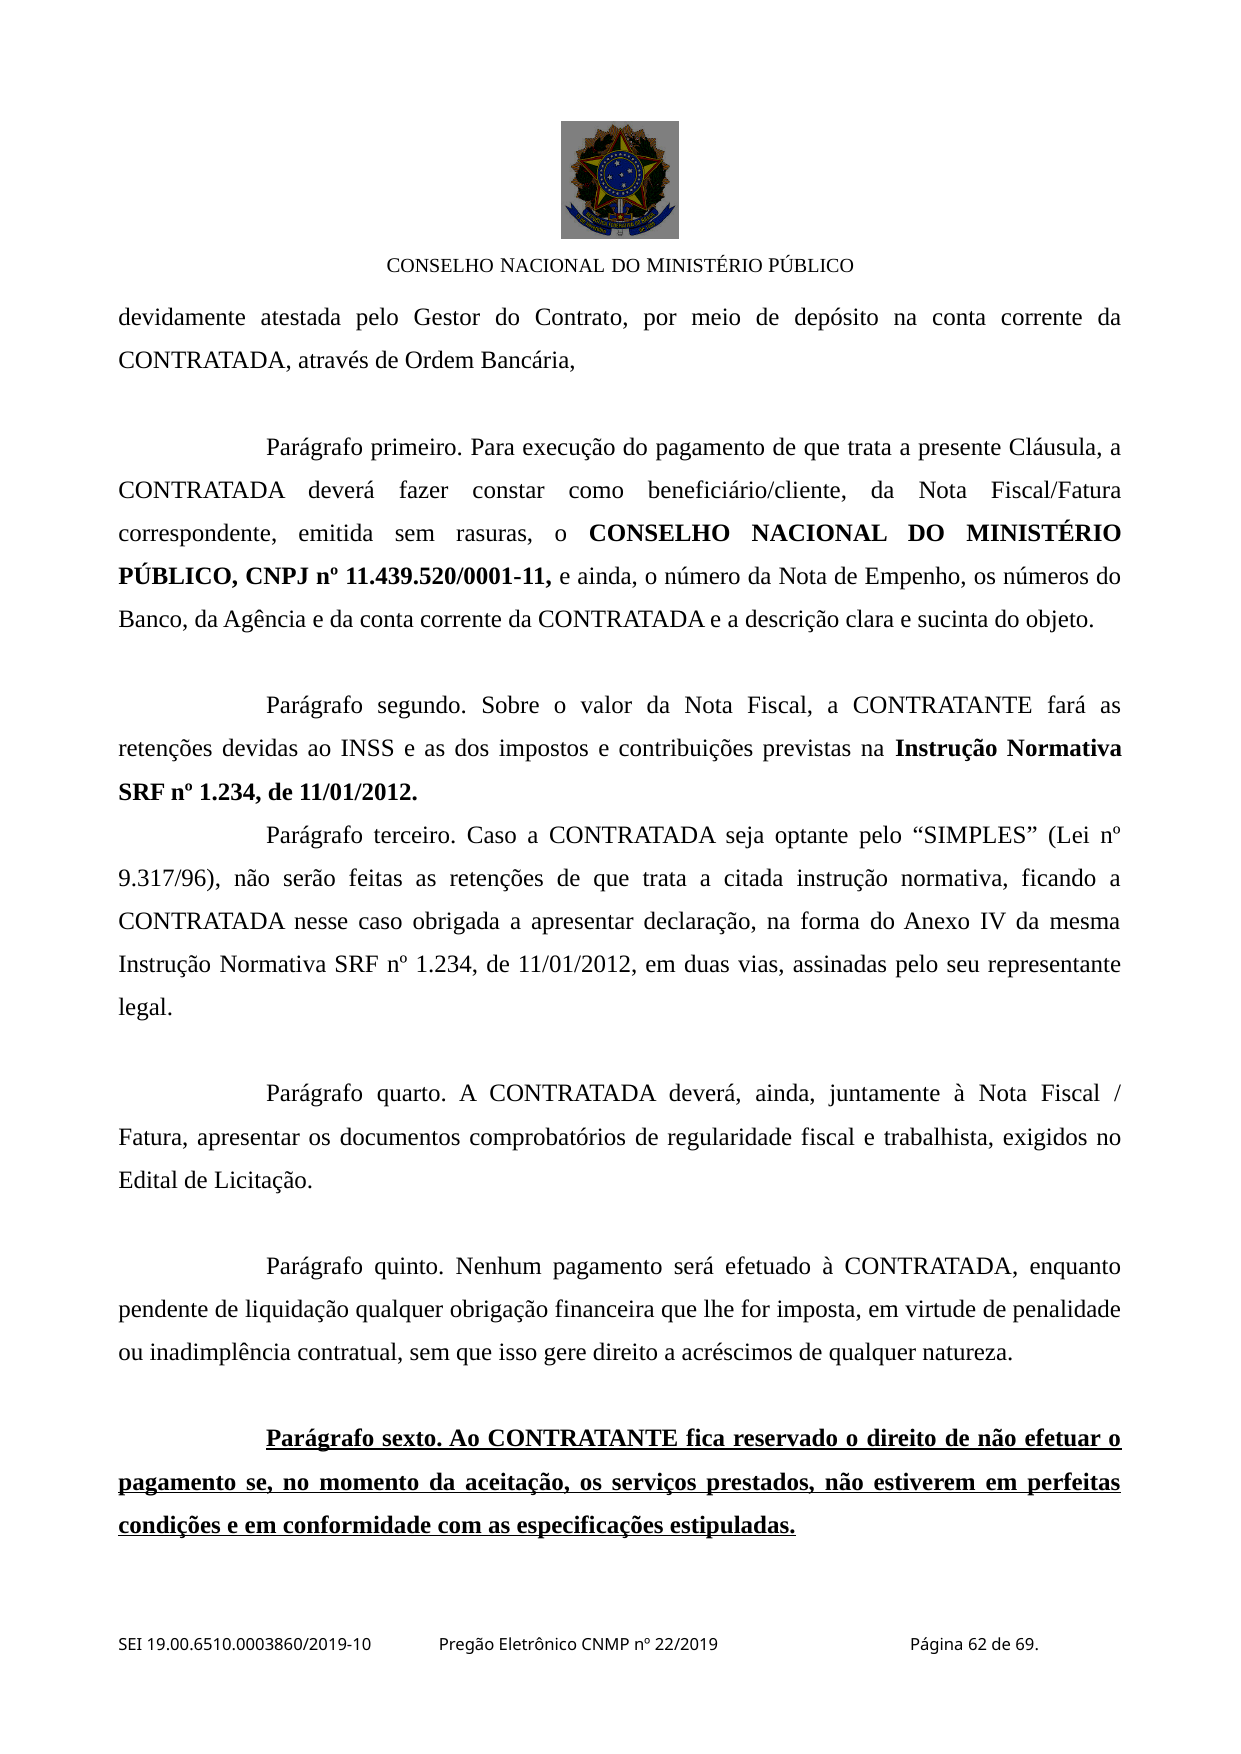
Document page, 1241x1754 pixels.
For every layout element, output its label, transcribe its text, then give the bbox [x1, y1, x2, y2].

text Parágrafo sexto. Ao CONTRATANTE fica reservado o direito de não efetuar o pagamento se, no momento da aceitação, os serviços prestados, não estiverem em perfeitas condições e em conformidade com as especificações estipuladas. [118, 1423, 1122, 1538]
text Parágrafo quarto. A CONTRATADA deverá, ainda, juntamente à Nota Fiscal / Fatura, apresentar os documentos comprobatórios de regularidade fiscal e trabalhista, exigidos no Edital de Licitação. [118, 1078, 1122, 1193]
text Parágrafo quinto. Nenhum pagamento será efetuado à CONTRATADA, enquanto pendente de liquidação qualquer obrigação financeira que lhe for imposta, em virtude de penalidade ou inadimplência contratual, sem que isso gere direito a acréscimos de qualquer natureza. [118, 1251, 1122, 1366]
text Parágrafo segundo. Sobre o valor da Nota Fiscal, a CONTRATANTE fará as retenções devidas ao INSS e as dos impostos e contribuições previstas na Instrução Normativa SRF nº 1.234, de 11/01/2012. [118, 690, 1122, 805]
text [118, 302, 1122, 374]
text Parágrafo primeiro. Para execução do pagamento de que trata a presente Cláusula, a CONTRATADA deverá fazer constar como beneficiário/cliente, da Nota Fiscal/Fatura correspondente, emitida sem rasuras, o CONSELHO NACIONAL DO MINISTÉRIO PÚBLICO, CNPJ nº 11.439.520/0001-11, e ainda, o número da Nota de Empenho, os números do Banco, da Agência e da conta corrente da CONTRATADA e a descrição clara e sucinta do objeto. [118, 432, 1122, 633]
text Parágrafo terceiro. Caso a CONTRATADA seja optante pelo “SIMPLES” (Lei nº 9.317/96), não serão feitas as retenções de que trata a citada instrução normativa, ficando a CONTRATADA nesse caso obrigada a apresentar declaração, na forma do Anexo IV da mesma Instrução Normativa SRF nº 1.234, de 11/01/2012, em duas vias, assinadas pelo seu representante legal. [118, 820, 1122, 1021]
